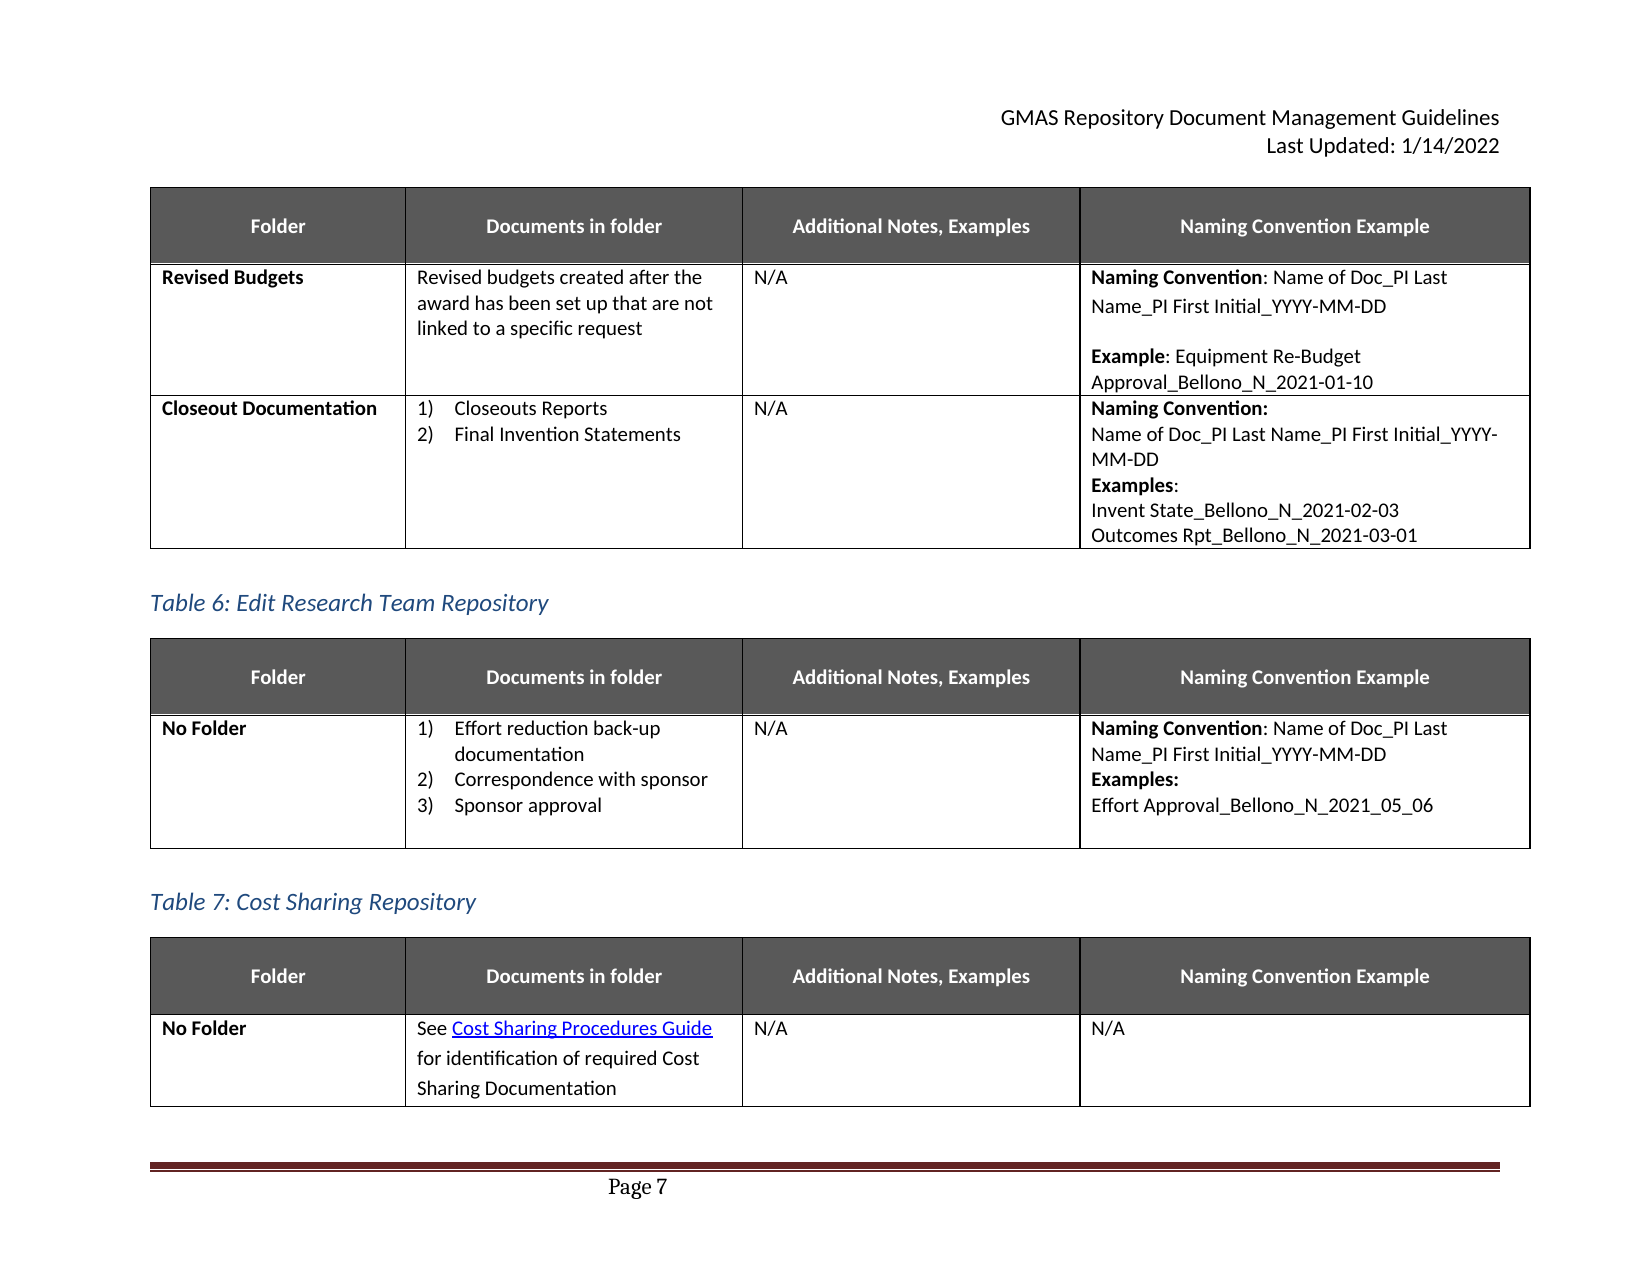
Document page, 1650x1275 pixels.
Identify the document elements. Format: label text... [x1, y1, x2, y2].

table_header Naming Convention Example [1081, 938, 1529, 1014]
table_header Folder [151, 938, 405, 1014]
table_cell No Folder [151, 1015, 405, 1106]
table_header Folder [151, 188, 405, 263]
text Table 6: Edit Research Team Repository [150, 587, 1500, 617]
table_cell N/A [743, 396, 1079, 548]
table_cell Closeout Documentation [151, 396, 405, 548]
table_cell See Cost Sharing Procedures Guide for identification of required Cost Sharing Documentation [406, 1015, 742, 1106]
table_cell Naming Convention: Name of Doc_PI Last Name_PI First Initial_YYYY-MM-DD Examples: Invent State_Bellono_N_2021-02-03 Outcomes Rpt_Bellono_N_2021-03-01 [1081, 396, 1529, 548]
table_header Naming Convention Example [1081, 639, 1529, 714]
table_header Naming Convention Example [1081, 188, 1529, 263]
text Table 7: Cost Sharing Repository [150, 886, 1500, 916]
table_header Documents in folder [406, 188, 742, 263]
table_header Additional Notes, Examples [743, 938, 1079, 1014]
table_header Folder [151, 639, 405, 714]
table_cell Closeouts Reports Final Invention Statements [406, 396, 742, 548]
table_cell Naming Convention: Name of Doc_PI Last Name_PI First Initial_YYYY-MM-DD Examples: Effort Approval_Bellono_N_2021_05_06 [1081, 716, 1529, 847]
table_cell N/A [743, 1015, 1079, 1106]
table_header Documents in folder [406, 639, 742, 714]
table_cell No Folder [151, 716, 405, 847]
table_header Documents in folder [406, 938, 742, 1014]
table_cell N/A [743, 265, 1079, 394]
table_cell N/A [743, 716, 1079, 847]
table_cell Revised Budgets [151, 265, 405, 394]
table_cell N/A [1081, 1015, 1529, 1106]
table_cell Naming Convention: Name of Doc_PI Last Name_PI First Initial_YYYY-MM-DD Example: Equipment Re-Budget Approval_Bellono_N_2021-01-10 [1081, 265, 1529, 394]
table_cell Revised budgets created after the award has been set up that are not linked to a specific request [406, 265, 742, 394]
table_header Additional Notes, Examples [743, 188, 1079, 263]
table_cell Effort reduction back-up documentation Correspondence with sponsor Sponsor approval [406, 716, 742, 847]
table_header Additional Notes, Examples [743, 639, 1079, 714]
